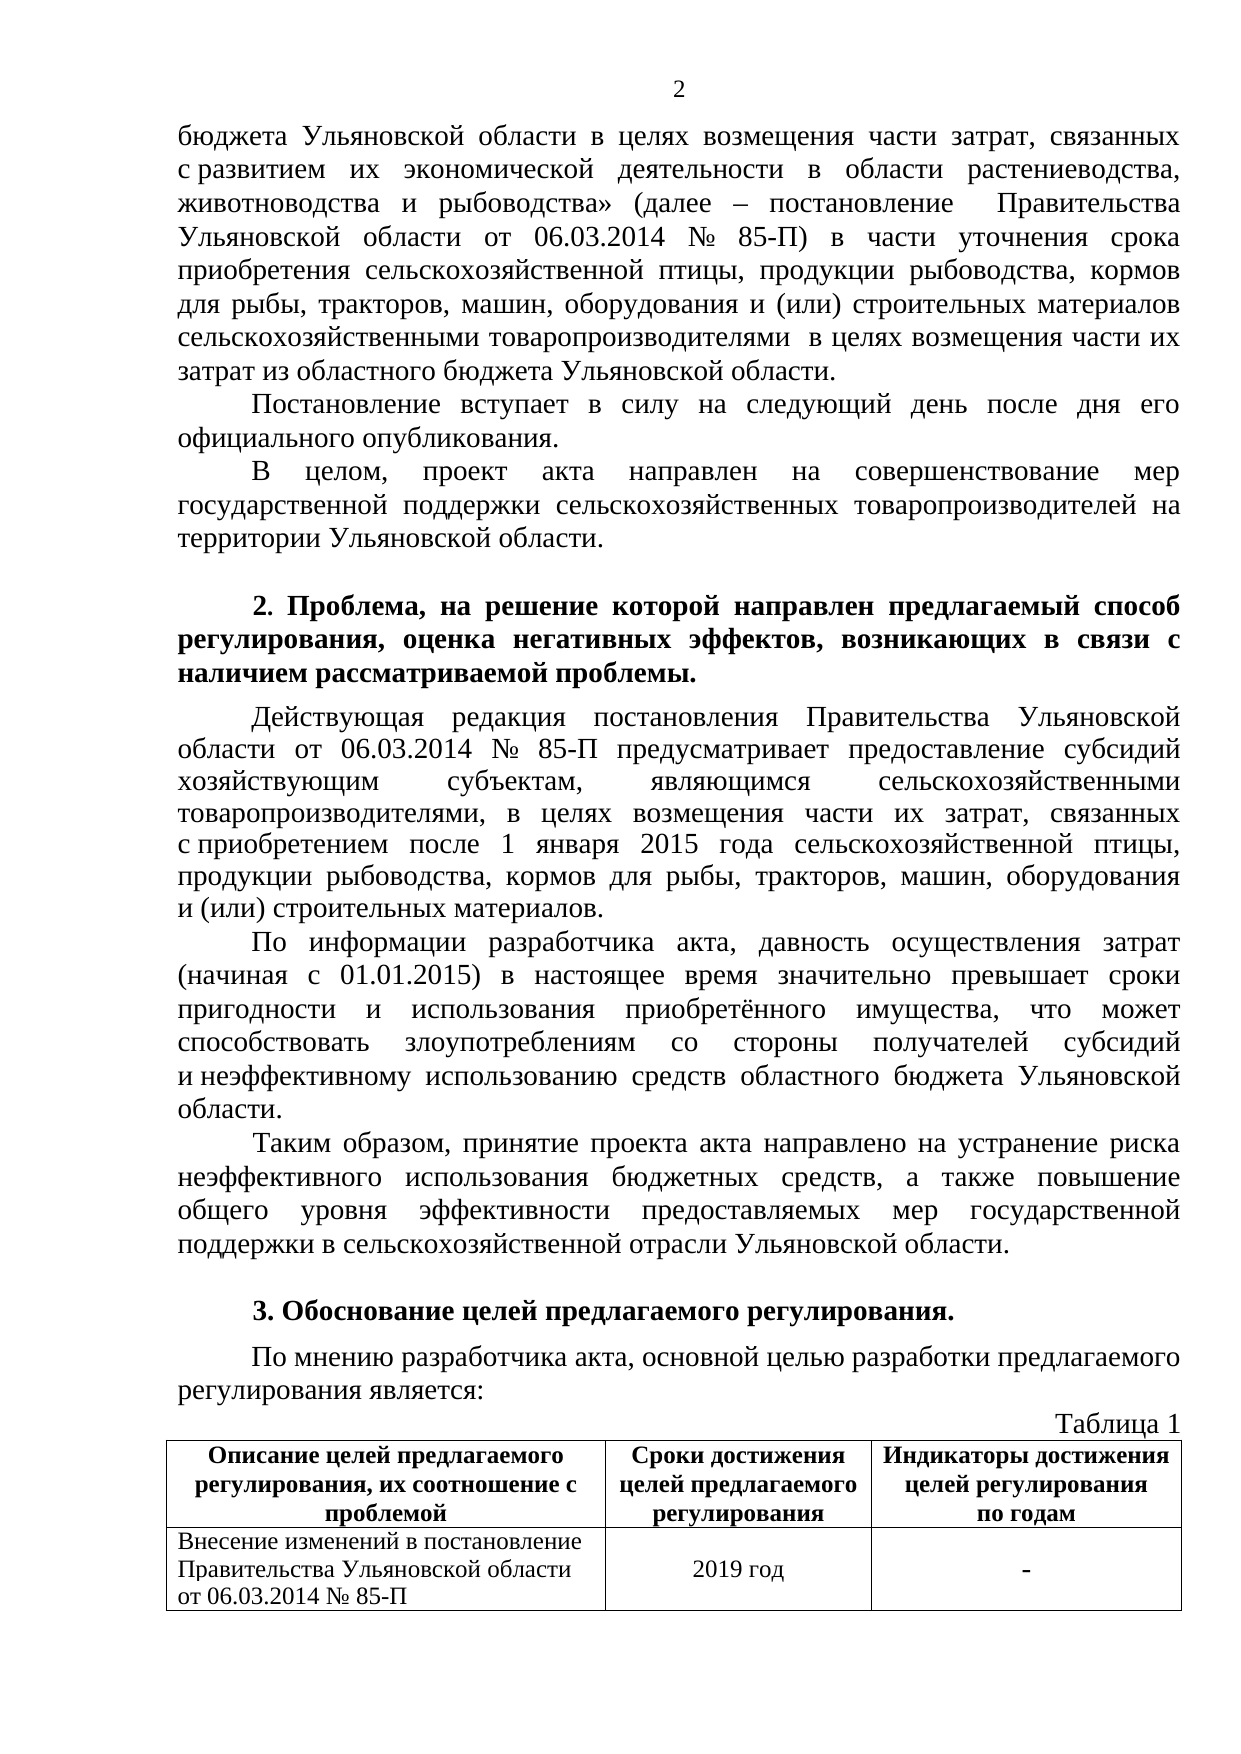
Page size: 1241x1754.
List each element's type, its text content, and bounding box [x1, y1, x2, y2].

text Таблица 1 [177, 1406, 1181, 1439]
text 3. Обоснование целей предлагаемого регулирования. [177, 1293, 1181, 1326]
text По информации разработчика акта, давность осуществления затрат (начиная с 01.01.2015) в настоящее время значительно превышает сроки пригодности и использования приобретённого имущества, что может способствовать злоупотреблениям со стороны получателей субсидий и неэффективному использованию средств областного бюджета Ульяновской области. [177, 924, 1181, 1125]
text В целом, проект акта направлен на совершенствование мер государственной поддержки сельскохозяйственных товаропроизводителей на территории Ульяновской области. [177, 453, 1181, 554]
text По мнению разработчика акта, основной целью разработки предлагаемого регулирования является: [177, 1339, 1181, 1406]
table_cell Внесение изменений в постановление Правительства Ульяновской области от 06.03.2014 № 85-П [407, 1528, 605, 1610]
table_cell 2019 год [606, 1528, 871, 1610]
text 2. Проблема, на решение которой направлен предлагаемый способ регулирования, оценка негативных эффектов, возникающих в связи с наличием рассматриваемой проблемы. [177, 588, 1181, 688]
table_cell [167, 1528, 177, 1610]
text Действующая редакция постановления Правительства Ульяновской области от 06.03.2014 № 85-П предусматривает предоставление субсидий хозяйствующим субъектам, являющимся сельскохозяйственными товаропроизводителями, в целях возмещения части их затрат, связанных с приобретением после 1 января 2015 года сельскохозяйственной птицы, продукции рыбоводства, кормов для рыбы, тракторов, машин, оборудования и (или) строительных материалов. [177, 701, 1181, 924]
table_header Индикаторы достижения целей регулирования по годам [872, 1441, 1181, 1527]
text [177, 118, 1181, 386]
table_cell - [872, 1528, 1181, 1610]
table_header Сроки достижения целей предлагаемого регулирования [606, 1441, 871, 1527]
text Постановление вступает в силу на следующий день после дня его официального опубликования. [177, 386, 1181, 453]
table_header Описание целей предлагаемого регулирования, их соотношение с проблемой [167, 1441, 605, 1527]
text Таким образом, принятие проекта акта направлено на устранение риска неэффективного использования бюджетных средств, а также повышение общего уровня эффективности предоставляемых мер государственной поддержки в сельскохозяйственной отрасли Ульяновской области. [177, 1125, 1181, 1259]
